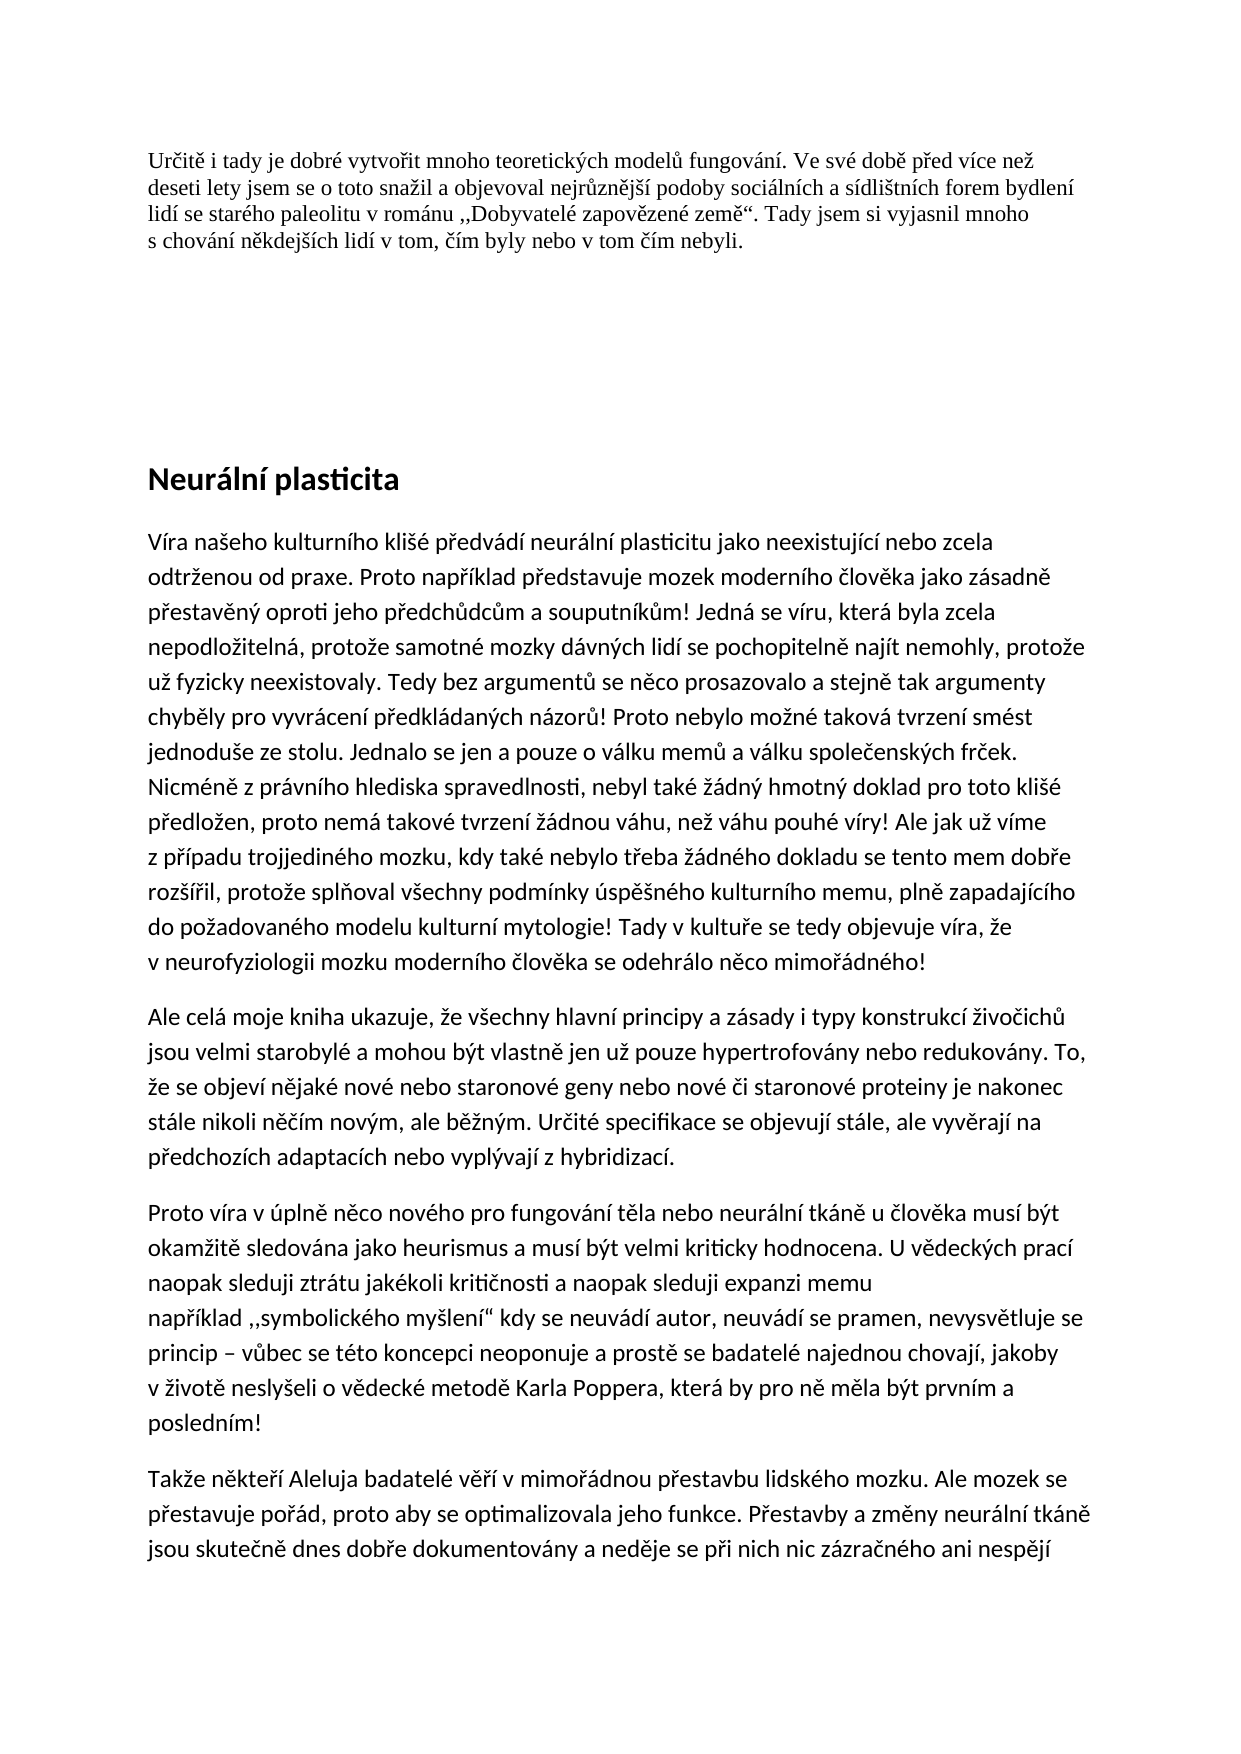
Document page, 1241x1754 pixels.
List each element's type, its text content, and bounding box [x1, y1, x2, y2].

text Neurální plasticita [148, 458, 1093, 499]
text Ale celá moje kniha ukazuje, že všechny hlavní principy a zásady i typy konstrukcí živočichů jsou velmi starobylé a mohou být vlastně jen už pouze hypertrofovány nebo redukovány. To, že se objeví nějaké nové nebo staronové geny nebo nové či staronové proteiny je nakonec stále nikoli něčím novým, ale běžným. Určité specifikace se objevují stále, ale vyvěrají na předchozích adaptacích nebo vyplývají z hybridizací. [148, 1001, 1093, 1172]
text Proto víra v úplně něco nového pro fungování těla nebo neurální tkáně u člověka musí být okamžitě sledována jako heurismus a musí být velmi kriticky hodnocena. U vědeckých prací naopak sleduji ztrátu jakékoli kritičnosti a naopak sleduji expanzi memu například ,,symbolického myšlení“ kdy se neuvádí autor, neuvádí se pramen, nevysvětluje se princip – vůbec se této koncepci neoponuje a prostě se badatelé najednou chovají, jakoby v životě neslyšeli o vědecké metodě Karla Poppera, která by pro ně měla být prvním a posledním! [148, 1197, 1093, 1438]
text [148, 1463, 1093, 1564]
text Určitě i tady je dobré vytvořit mnoho teoretických modelů fungování. Ve své době před více než deseti lety jsem se o toto snažil a objevoval nejrůznější podoby sociálních a sídlištních forem bydlení lidí se starého paleolitu v románu ,,Dobyvatelé zapovězené země“. Tady jsem si vyjasnil mnoho s chování někdejších lidí v tom, čím byly nebo v tom čím nebyli. [148, 148, 1093, 253]
text Víra našeho kulturního klišé předvádí neurální plasticitu jako neexistující nebo zcela odtrženou od praxe. Proto například představuje mozek moderního člověka jako zásadně přestavěný oproti jeho předchůdcům a souputníkům! Jedná se víru, která byla zcela nepodložitelná, protože samotné mozky dávných lidí se pochopitelně najít nemohly, protože už fyzicky neexistovaly. Tedy bez argumentů se něco prosazovalo a stejně tak argumenty chyběly pro vyvrácení předkládaných názorů! Proto nebylo možné taková tvrzení smést jednoduše ze stolu. Jednalo se jen a pouze o válku memů a válku společenských frček. Nicméně z právního hlediska spravedlnosti, nebyl také žádný hmotný doklad pro toto klišé předložen, proto nemá takové tvrzení žádnou váhu, než váhu pouhé víry! Ale jak už víme z případu trojjediného mozku, kdy také nebylo třeba žádného dokladu se tento mem dobře rozšířil, protože splňoval všechny podmínky úspěšného kulturního memu, plně zapadajícího do požadovaného modelu kulturní mytologie! Tady v kultuře se tedy objevuje víra, že v neurofyziologii mozku moderního člověka se odehrálo něco mimořádného! [148, 526, 1093, 976]
